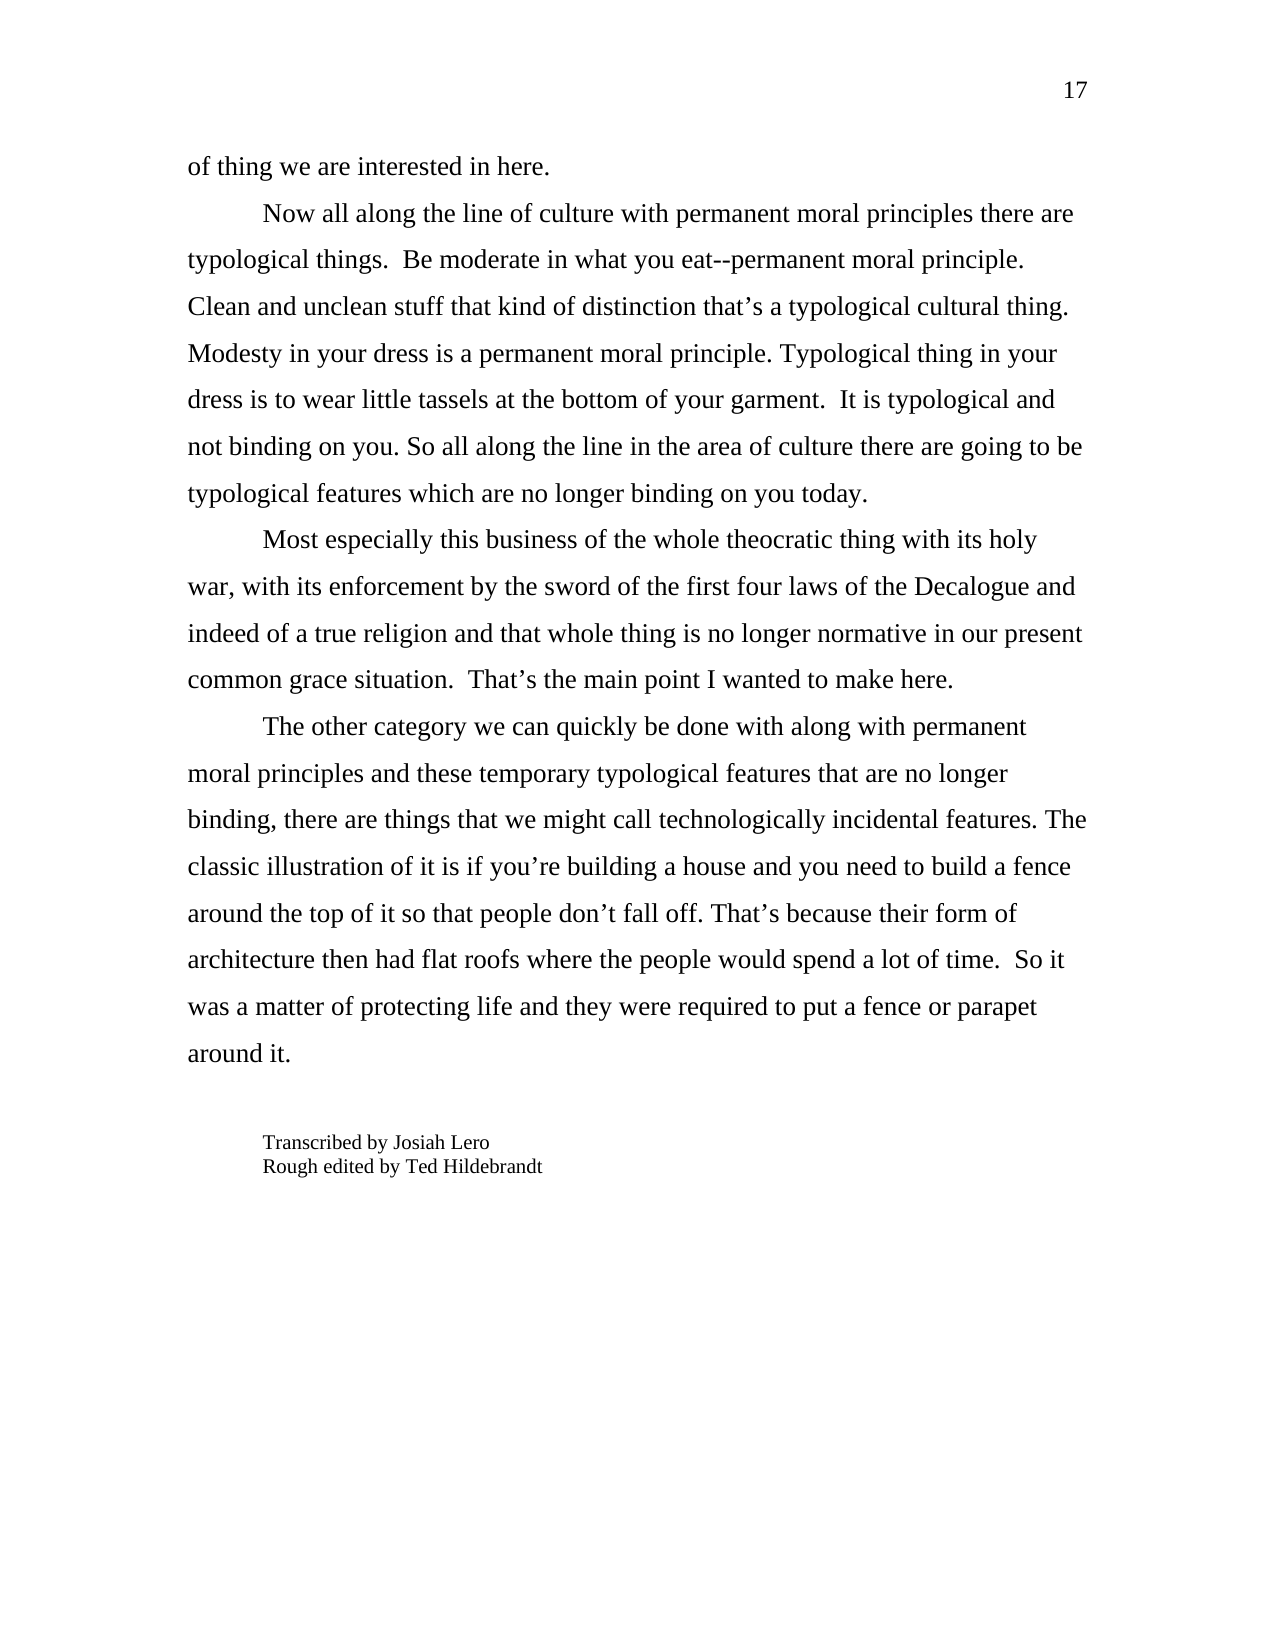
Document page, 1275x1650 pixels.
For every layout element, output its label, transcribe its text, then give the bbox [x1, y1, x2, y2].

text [187, 150, 1087, 1068]
text Transcribed by Josiah Lero Rough edited by Ted Hildebrandt [187, 1130, 1087, 1178]
